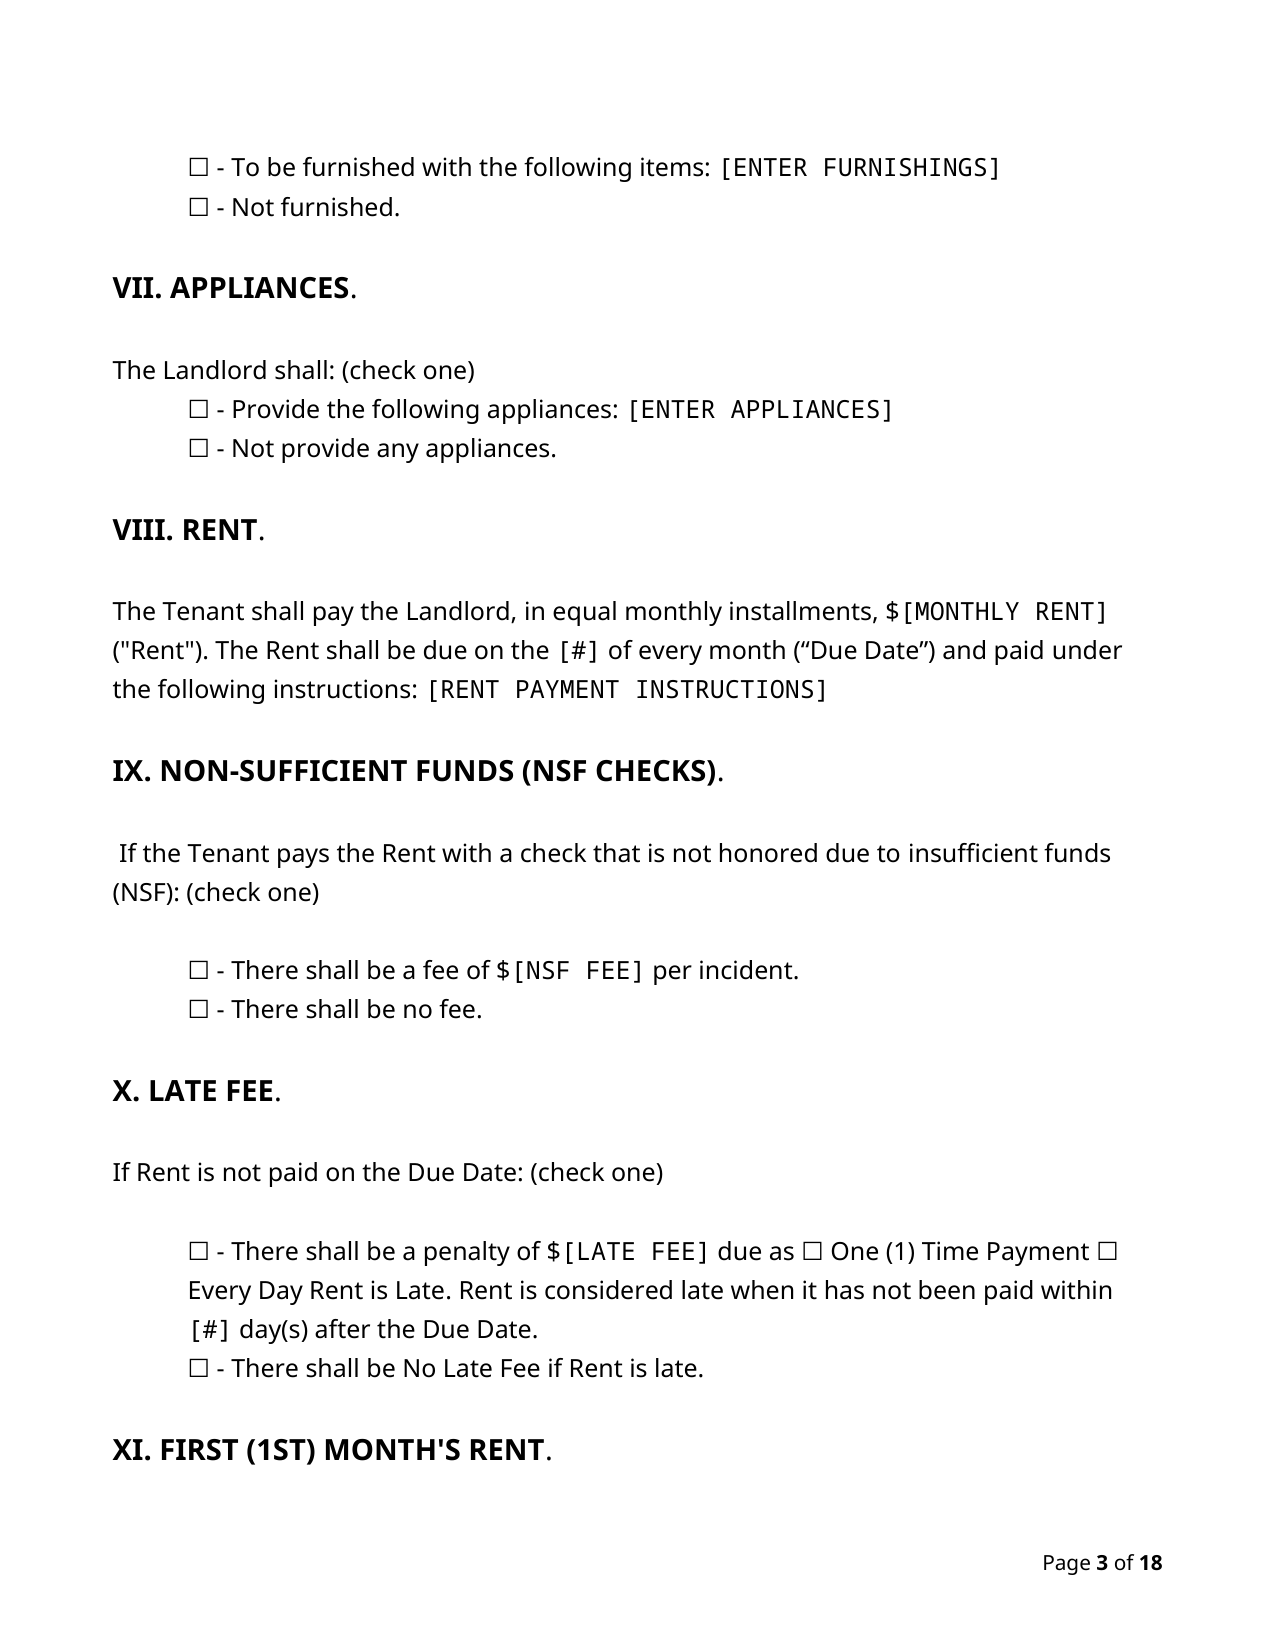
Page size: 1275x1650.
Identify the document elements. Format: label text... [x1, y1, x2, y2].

text - Not provide any appliances. [187, 431, 1162, 465]
text - There shall be a penalty of $[LATE FEE] due as One (1) Time Payment Every Day Rent is Late. Rent is considered late when it has not been paid within [#] day(s) after the Due Date. [187, 1233, 1162, 1346]
text If Rent is not paid on the Due Date: (check one) [112, 1155, 1162, 1189]
text X. LATE FEE. [112, 1070, 1162, 1110]
text - To be furnished with the following items: [ENTER FURNISHINGS] [187, 150, 1162, 184]
text XI. FIRST (1ST) MONTH'S RENT. [112, 1429, 1162, 1469]
text VIII. RENT. [112, 509, 1162, 549]
text VII. APPLIANCES. [112, 267, 1162, 307]
text The Landlord shall: (check one) [112, 352, 1162, 386]
text IX. NON-SUFFICIENT FUNDS (NSF CHECKS). [112, 750, 1162, 790]
text The Tenant shall pay the Landlord, in equal monthly installments, $[MONTHLY RENT] ("Rent"). The Rent shall be due on the [#] of every month (“Due Date”) and paid under the following instructions: [RENT PAYMENT INSTRUCTIONS] [112, 594, 1162, 706]
text - There shall be No Late Fee if Rent is late. [187, 1351, 1162, 1385]
text - There shall be no fee. [187, 992, 1162, 1026]
text If the Tenant pays the Rent with a check that is not honored due to insufficient funds (NSF): (check one) [112, 835, 1162, 908]
text - Not furnished. [187, 189, 1162, 223]
text - Provide the following appliances: [ENTER APPLIANCES] [187, 391, 1162, 426]
text - There shall be a fee of $[NSF FEE] per incident. [187, 953, 1162, 987]
